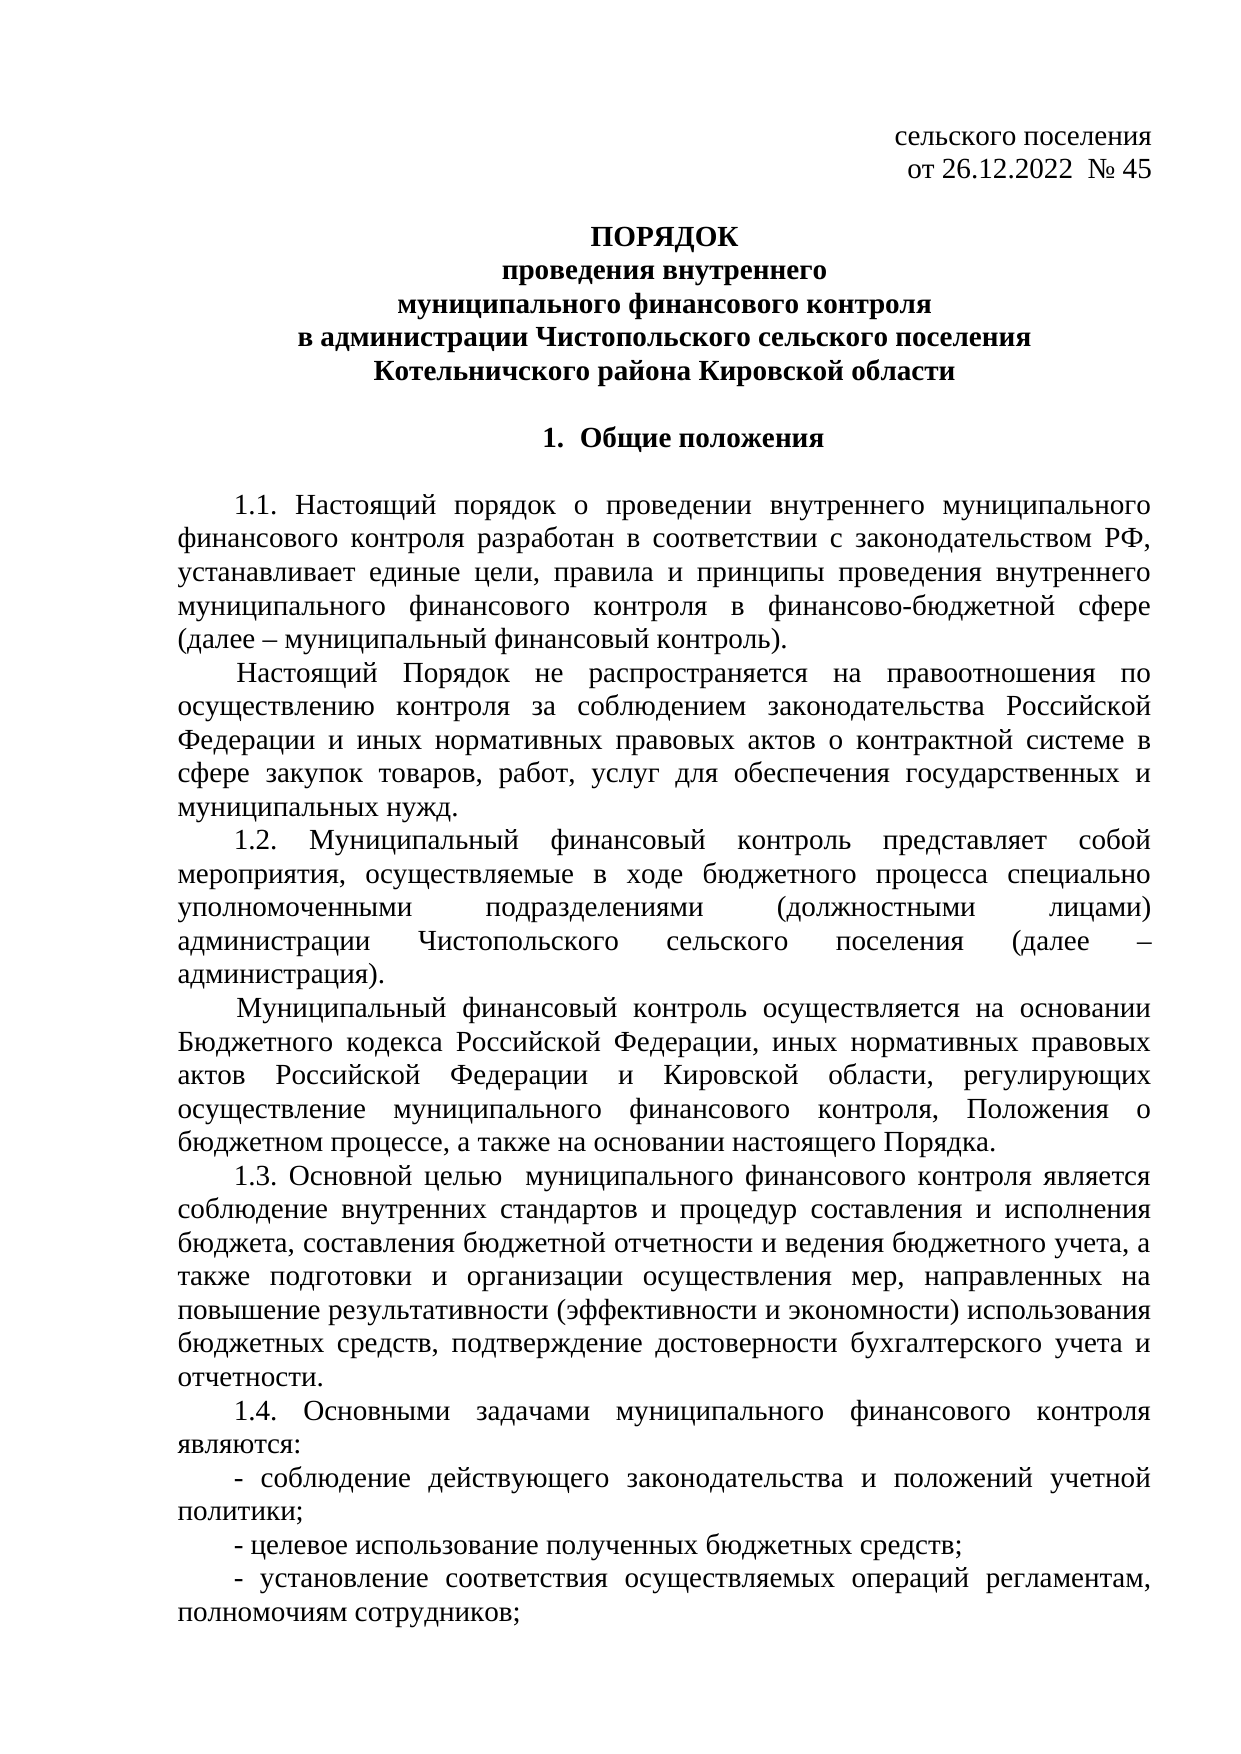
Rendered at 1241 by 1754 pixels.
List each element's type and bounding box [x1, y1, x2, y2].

table_header [177, 118, 1152, 1627]
